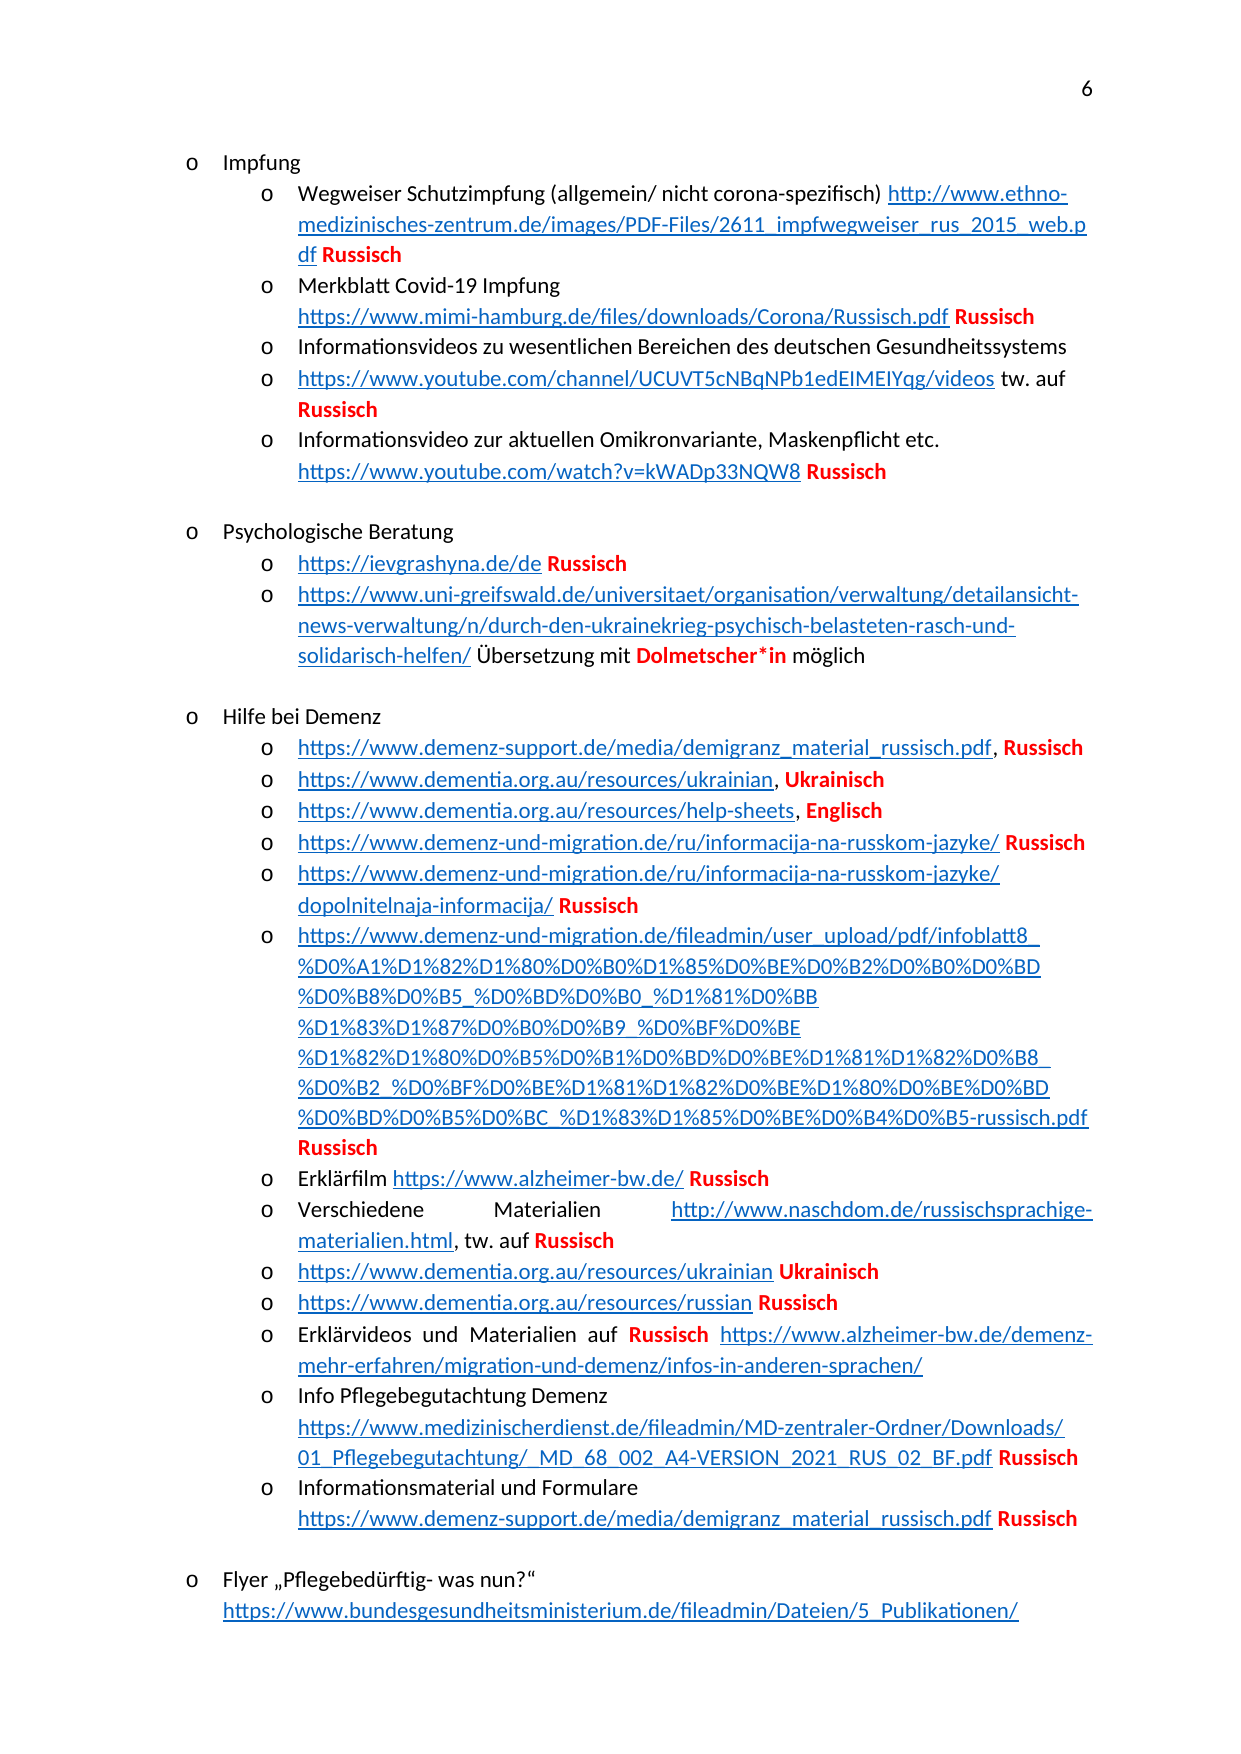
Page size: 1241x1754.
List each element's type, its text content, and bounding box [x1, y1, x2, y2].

list https://www.dementia.org.au/resources/ukrainian Ukrainisch [260, 1257, 1093, 1286]
list Erklärfilm https://www.alzheimer-bw.de/ Russisch [260, 1164, 1093, 1193]
list https://www.demenz-und-migration.de/ru/informacija-na-russkom-jazyke/dopolnitelnaja-informacija/ Russisch [260, 859, 1093, 919]
list https://www.dementia.org.au/resources/russian Russisch [260, 1288, 1093, 1317]
list Merkblatt Covid-19 Impfung https://www.mimi-hamburg.de/files/downloads/Corona/Russisch.pdf Russisch [260, 271, 1093, 330]
list https://www.youtube.com/channel/UCUVT5cNBqNPb1edEIMEIYqg/videos tw. auf Russisch [260, 364, 1093, 423]
list https://www.demenz-und-migration.de/ru/informacija-na-russkom-jazyke/ Russisch [260, 828, 1093, 857]
list https://www.dementia.org.au/resources/help-sheets, Englisch [260, 796, 1093, 826]
list Psychologische Beratung [185, 517, 1093, 546]
list https://ievgrashyna.de/de Russisch [260, 549, 1093, 578]
list Informationsmaterial und Formulare https://www.demenz-support.de/media/demigranz_material_russisch.pdf Russisch [260, 1473, 1093, 1532]
list https://www.uni-greifswald.de/universitaet/organisation/verwaltung/detailansicht-news-verwaltung/n/durch-den-ukrainekrieg-psychisch-belasteten-rasch-und-solidarisch-helfen/ Übersetzung mit Dolmetscher*in möglich [260, 580, 1093, 670]
list Wegweiser Schutzimpfung (allgemein/ nicht corona-spezifisch) http://www.ethno-medizinisches-zentrum.de/images/PDF-Files/2611_impfwegweiser_rus_2015_web.pdf Russisch [260, 179, 1093, 269]
list https://www.demenz-und-migration.de/fileadmin/user_upload/pdf/infoblatt8_%D0%A1%D1%82%D1%80%D0%B0%D1%85%D0%BE%D0%B2%D0%B0%D0%BD%D0%B8%D0%B5_%D0%BD%D0%B0_%D1%81%D0%BB%D1%83%D1%87%D0%B0%D0%B9_%D0%BF%D0%BE%D1%82%D1%80%D0%B5%D0%B1%D0%BD%D0%BE%D1%81%D1%82%D0%B8_%D0%B2_%D0%BF%D0%BE%D1%81%D1%82%D0%BE%D1%80%D0%BE%D0%BD%D0%BD%D0%B5%D0%BC_%D1%83%D1%85%D0%BE%D0%B4%D0%B5-russisch.pdf Russisch [260, 921, 1093, 1162]
list https://www.dementia.org.au/resources/ukrainian, Ukrainisch [260, 765, 1093, 794]
list Verschiedene Materialien http://www.naschdom.de/russischsprachige-materialien.html, tw. auf Russisch [260, 1195, 1093, 1254]
list Informationsvideo zur aktuellen Omikronvariante, Maskenpflicht etc. https://www.youtube.com/watch?v=kWADp33NQW8 Russisch [260, 425, 1093, 485]
list Hilfe bei Demenz [185, 702, 1093, 731]
list Info Pflegebegutachtung Demenz https://www.medizinischerdienst.de/fileadmin/MD-zentraler-Ordner/Downloads/01_Pflegebegutachtung/_MD_68_002_A4-VERSION_2021_RUS_02_BF.pdf Russisch [260, 1381, 1093, 1471]
list https://www.demenz-support.de/media/demigranz_material_russisch.pdf, Russisch [260, 733, 1093, 763]
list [185, 1565, 1093, 1624]
list Erklärvideos und Materialien auf Russisch https://www.alzheimer-bw.de/demenz-mehr-erfahren/migration-und-demenz/infos-in-anderen-sprachen/ [260, 1320, 1093, 1379]
list Informationsvideos zu wesentlichen Bereichen des deutschen Gesundheitssystems [260, 332, 1093, 362]
list Impfung [185, 148, 1093, 177]
